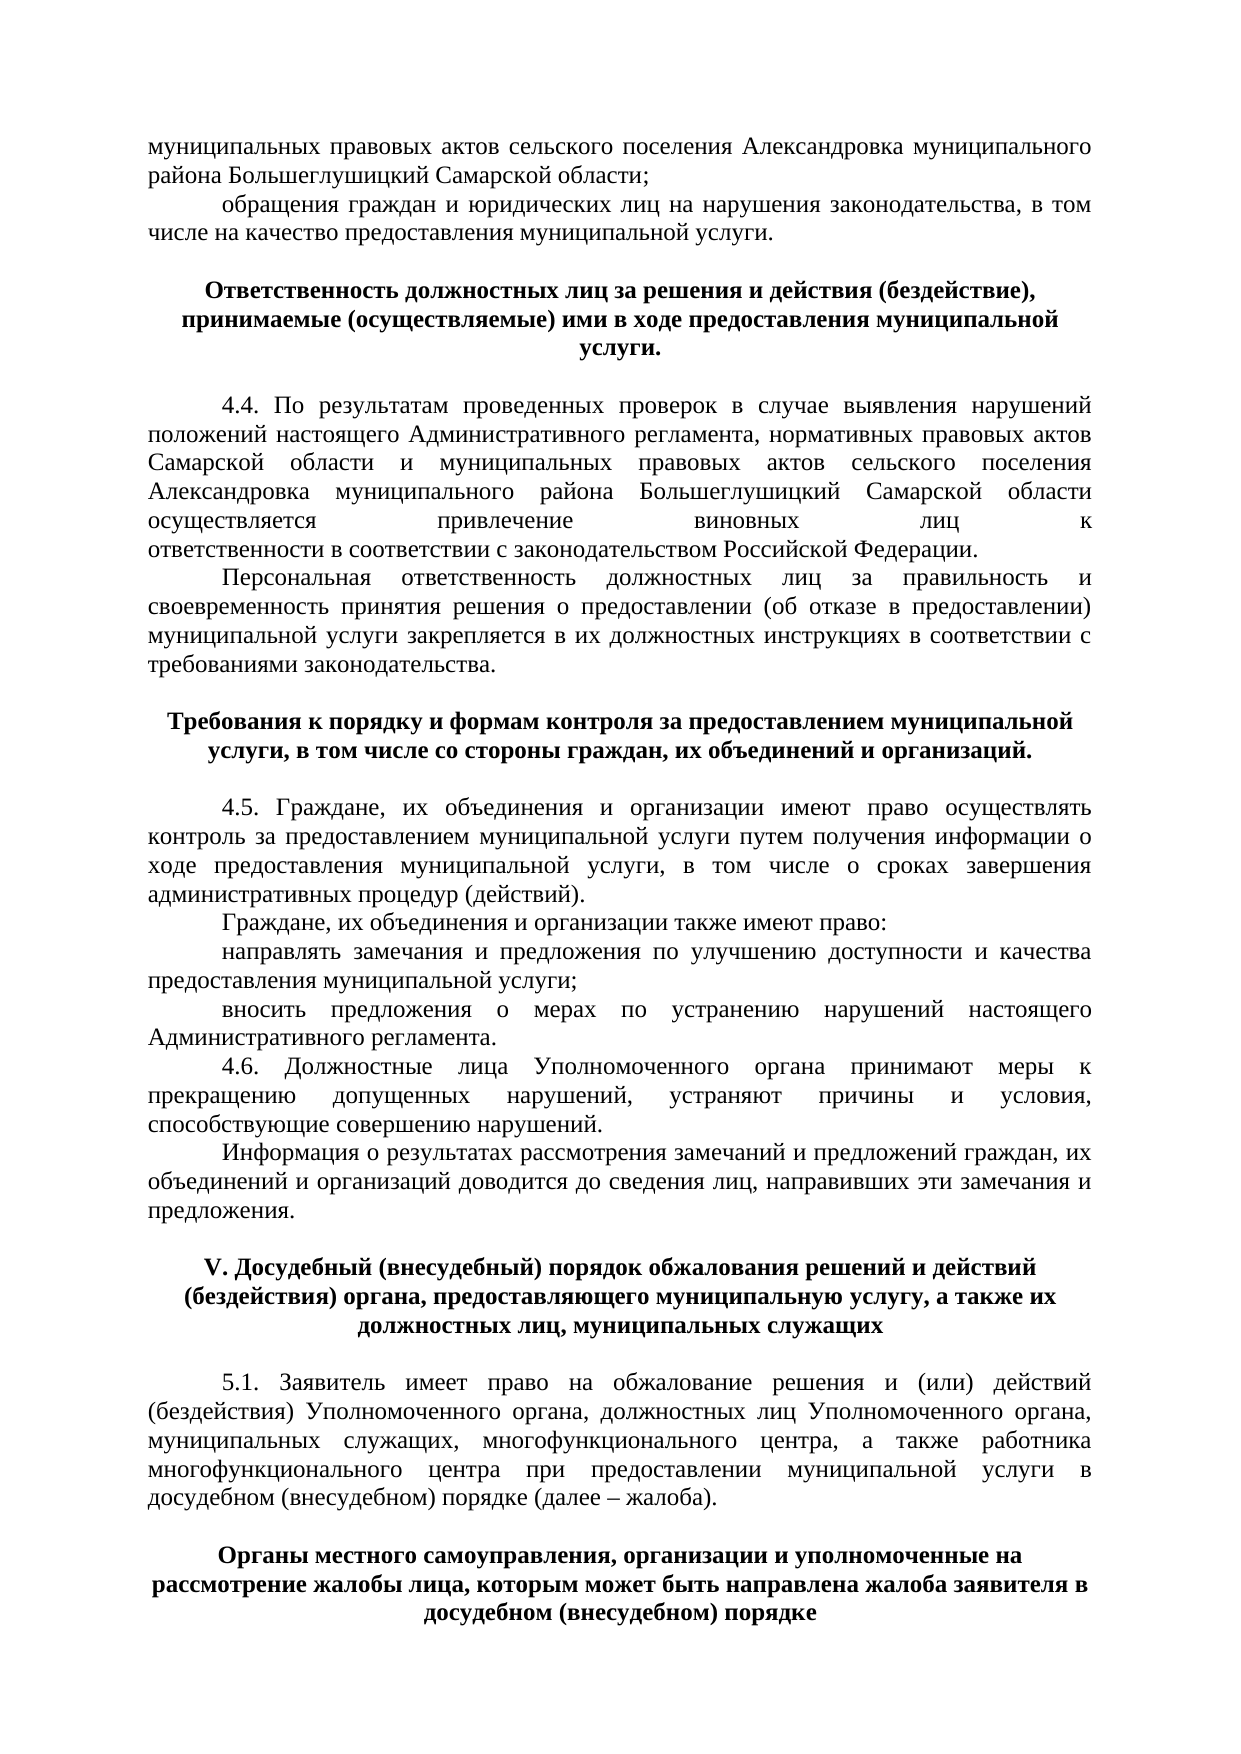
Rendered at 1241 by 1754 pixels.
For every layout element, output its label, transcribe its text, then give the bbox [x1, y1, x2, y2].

text Органы местного самоуправления, организации и уполномоченные на рассмотрение жалобы лица, которым может быть направлена жалоба заявителя в досудебном (внесудебном) порядке [148, 1540, 1092, 1626]
text Ответственность должностных лиц за решения и действия (бездействие), принимаемые (осуществляемые) ими в ходе предоставления муниципальной услуги. [148, 275, 1092, 361]
text Персональная ответственность должностных лиц за правильность и своевременность принятия решения о предоставлении (об отказе в предоставлении) муниципальной услуги закрепляется в их должностных инструкциях в соответствии с требованиями законодательства. [148, 562, 1092, 677]
text 4.5. Граждане, их объединения и организации имеют право осуществлять контроль за предоставлением муниципальной услуги путем получения информации о ходе предоставления муниципальной услуги, в том числе о сроках завершения административных процедур (действий). [148, 792, 1092, 907]
text Граждане, их объединения и организации также имеют право: [148, 907, 1092, 936]
text 5.1. Заявитель имеет право на обжалование решения и (или) действий (бездействия) Уполномоченного органа, должностных лиц Уполномоченного органа, муниципальных служащих, многофункционального центра, а также работника многофункционального центра при предоставлении муниципальной услуги в досудебном (внесудебном) порядке (далее – жалоба). [148, 1367, 1092, 1511]
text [148, 131, 1092, 189]
text Требования к порядку и формам контроля за предоставлением муниципальной услуги, в том числе со стороны граждан, их объединений и организаций. [148, 706, 1092, 764]
text направлять замечания и предложения по улучшению доступности и качества предоставления муниципальной услуги; [148, 936, 1092, 994]
text 4.6. Должностные лица Уполномоченного органа принимают меры к прекращению допущенных нарушений, устраняют причины и условия, способствующие совершению нарушений. [148, 1051, 1092, 1137]
text Информация о результатах рассмотрения замечаний и предложений граждан, их объединений и организаций доводится до сведения лиц, направивших эти замечания и предложения. [148, 1137, 1092, 1224]
text обращения граждан и юридических лиц на нарушения законодательства, в том числе на качество предоставления муниципальной услуги. [148, 189, 1092, 246]
text вносить предложения о мерах по устранению нарушений настоящего Административного регламента. [148, 994, 1092, 1051]
text 4.4. По результатам проведенных проверок в случае выявления нарушений положений настоящего Административного регламента, нормативных правовых актов Самарской области и муниципальных правовых актов сельского поселения Александровка муниципального района Большеглушицкий Самарской области осуществляется привлечение виновных лиц к ответственности в соответствии с законодательством Российской Федерации. [148, 390, 1092, 562]
text V. Досудебный (внесудебный) порядок обжалования решений и действий (бездействия) органа, предоставляющего муниципальную услугу, а также их должностных лиц, муниципальных служащих [148, 1224, 1092, 1339]
